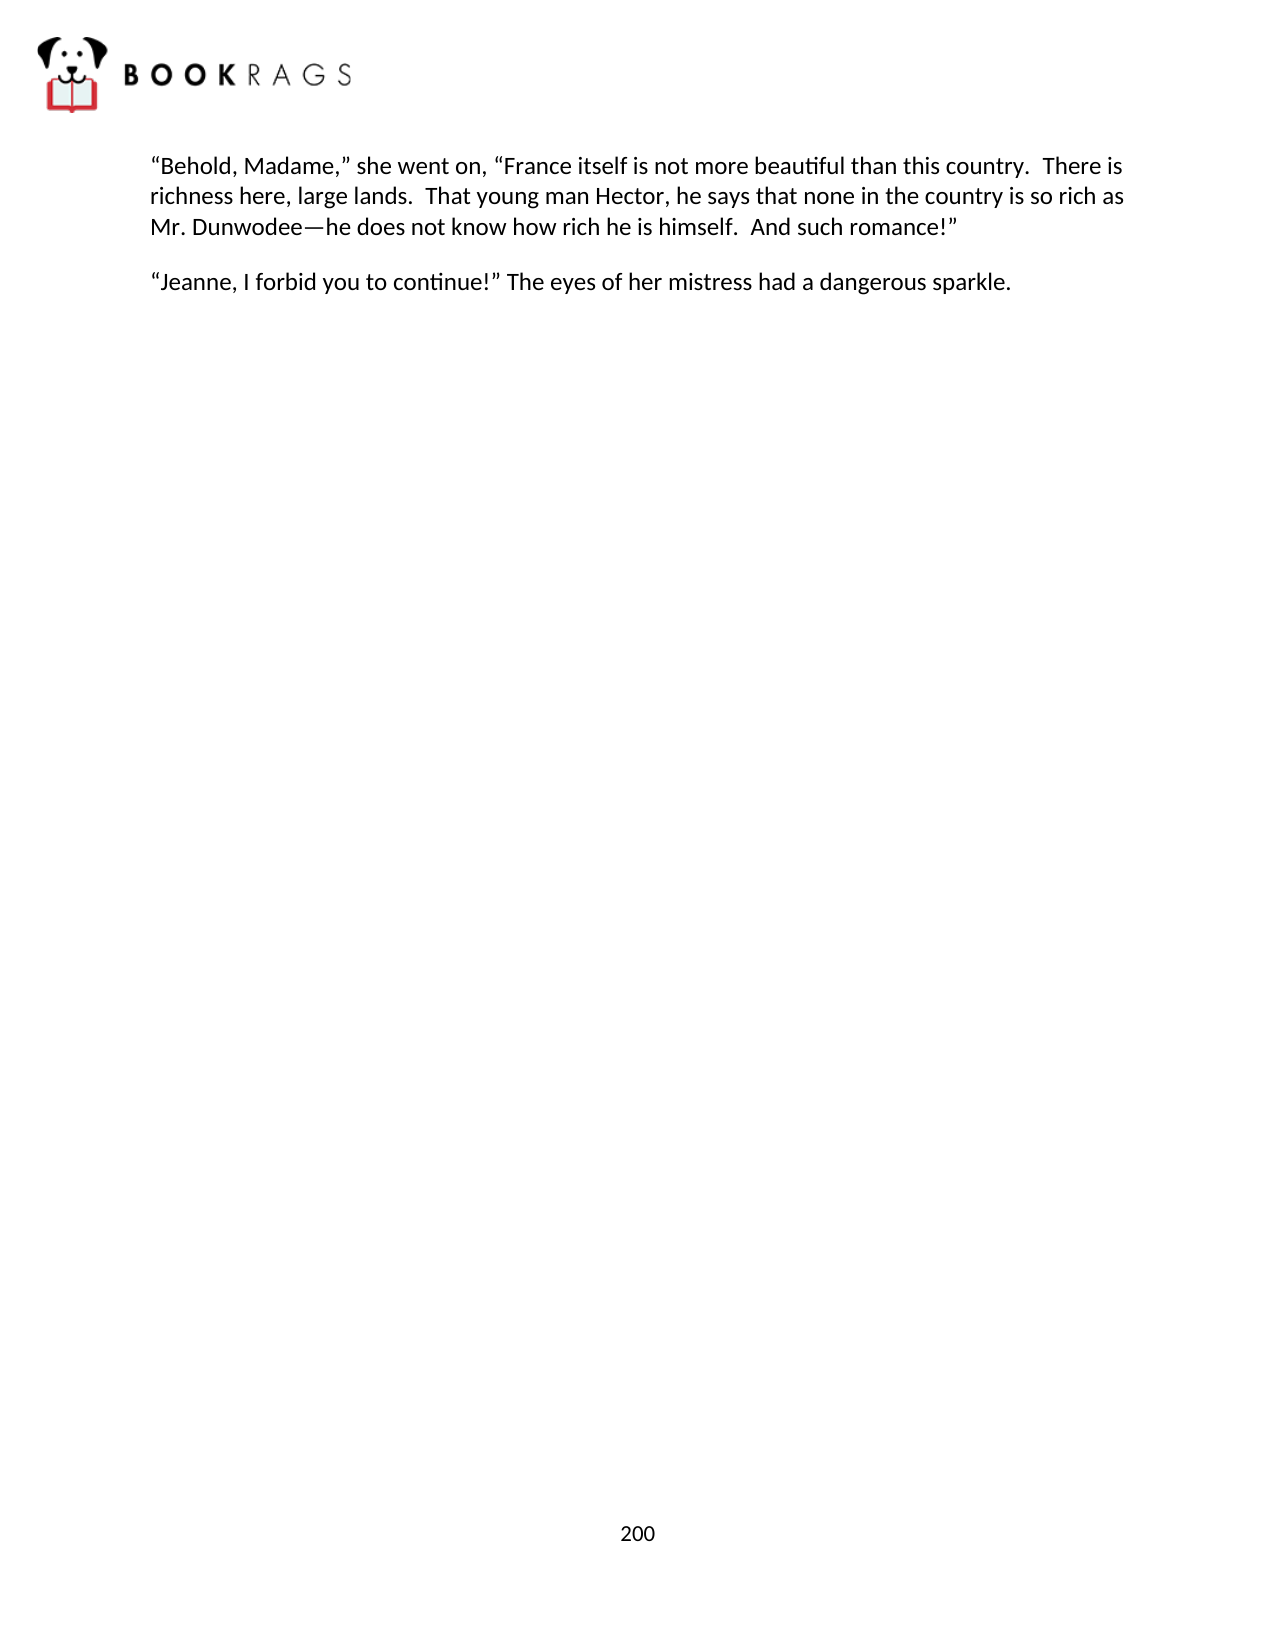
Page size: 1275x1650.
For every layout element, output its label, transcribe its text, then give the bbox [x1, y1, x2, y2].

picture [37, 37, 351, 113]
text “Jeanne, I forbid you to continue!” The eyes of her mistress had a dangerous sparkle. [150, 267, 1125, 297]
text “Behold, Madame,” she went on, “France itself is not more beautiful than this country. There is richness here, large lands. That young man Hector, he says that none in the country is so rich as Mr. Dunwodee—­he does not know how rich he is himself. And such romance!” [150, 150, 1125, 242]
